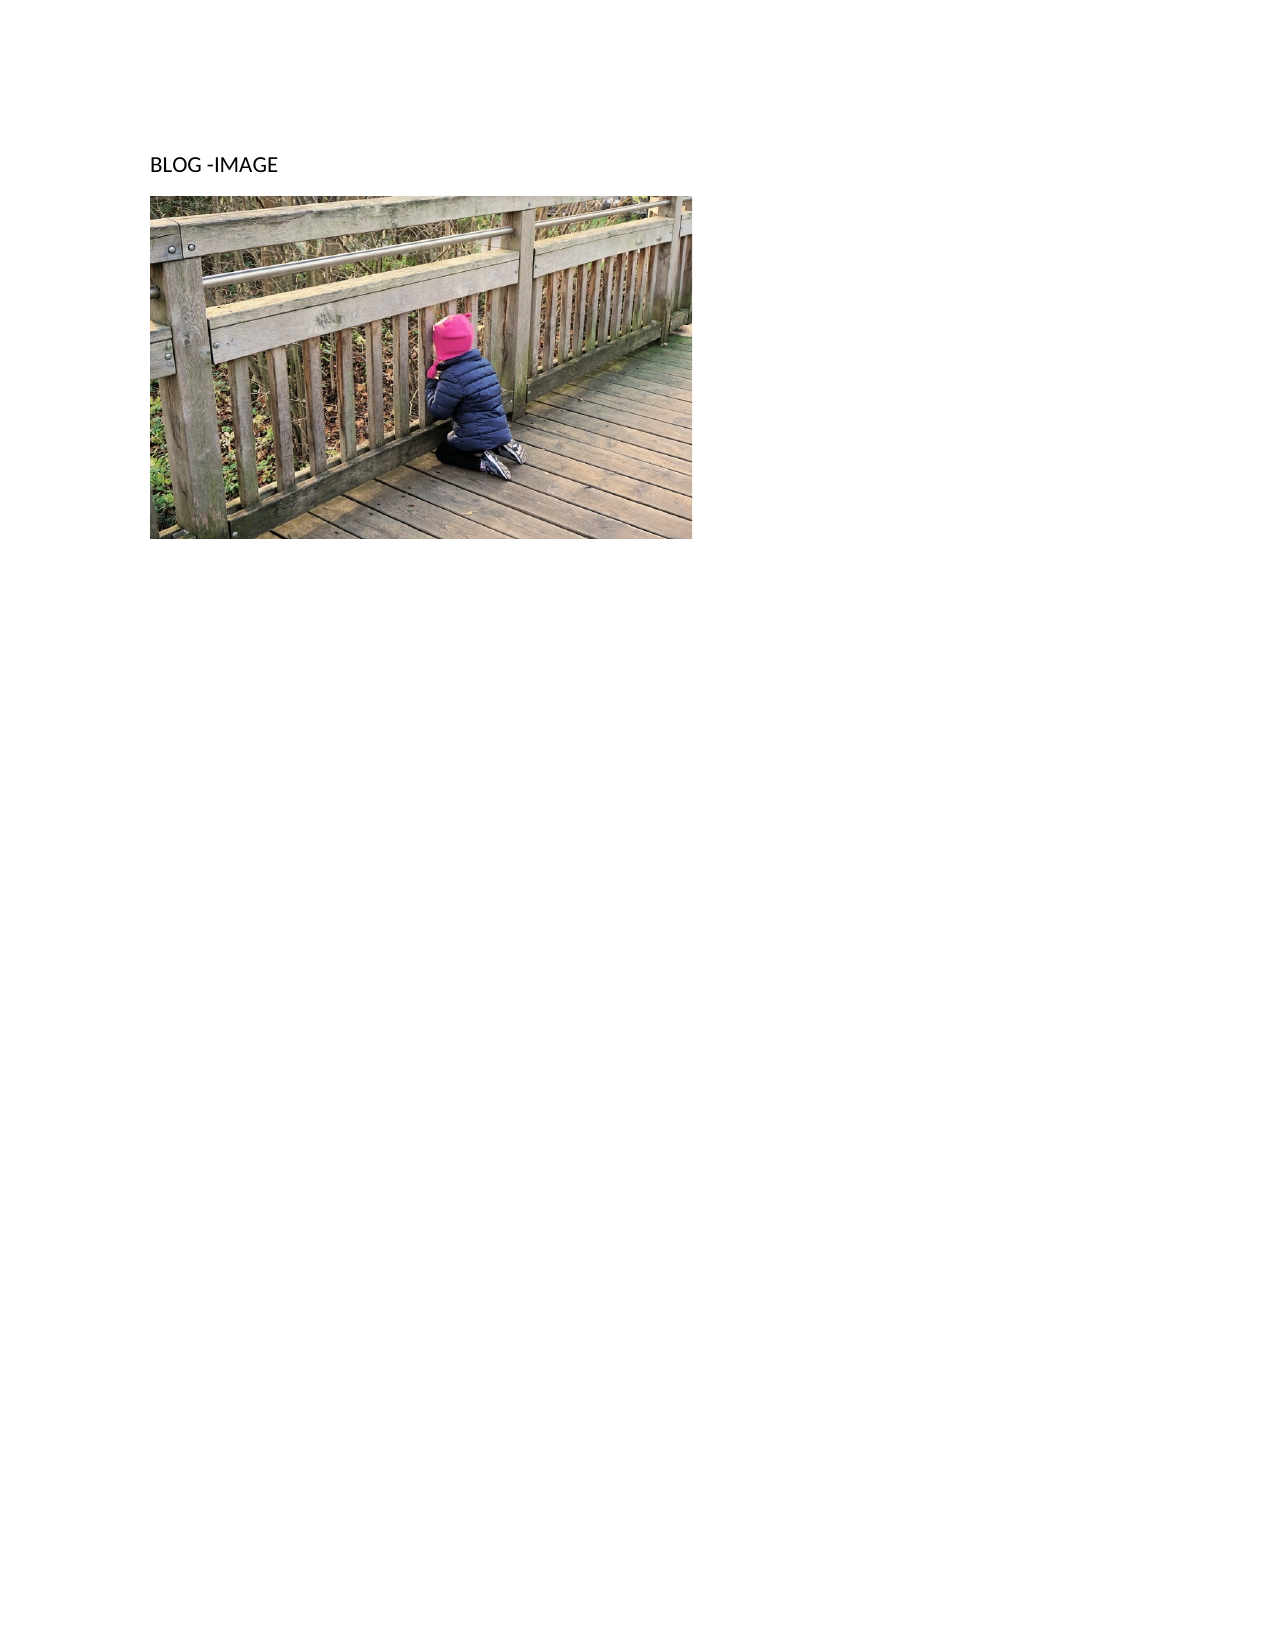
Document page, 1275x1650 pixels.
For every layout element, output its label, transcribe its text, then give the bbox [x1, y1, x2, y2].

picture [150, 196, 693, 539]
text BLOG -IMAGE [150, 150, 1125, 178]
